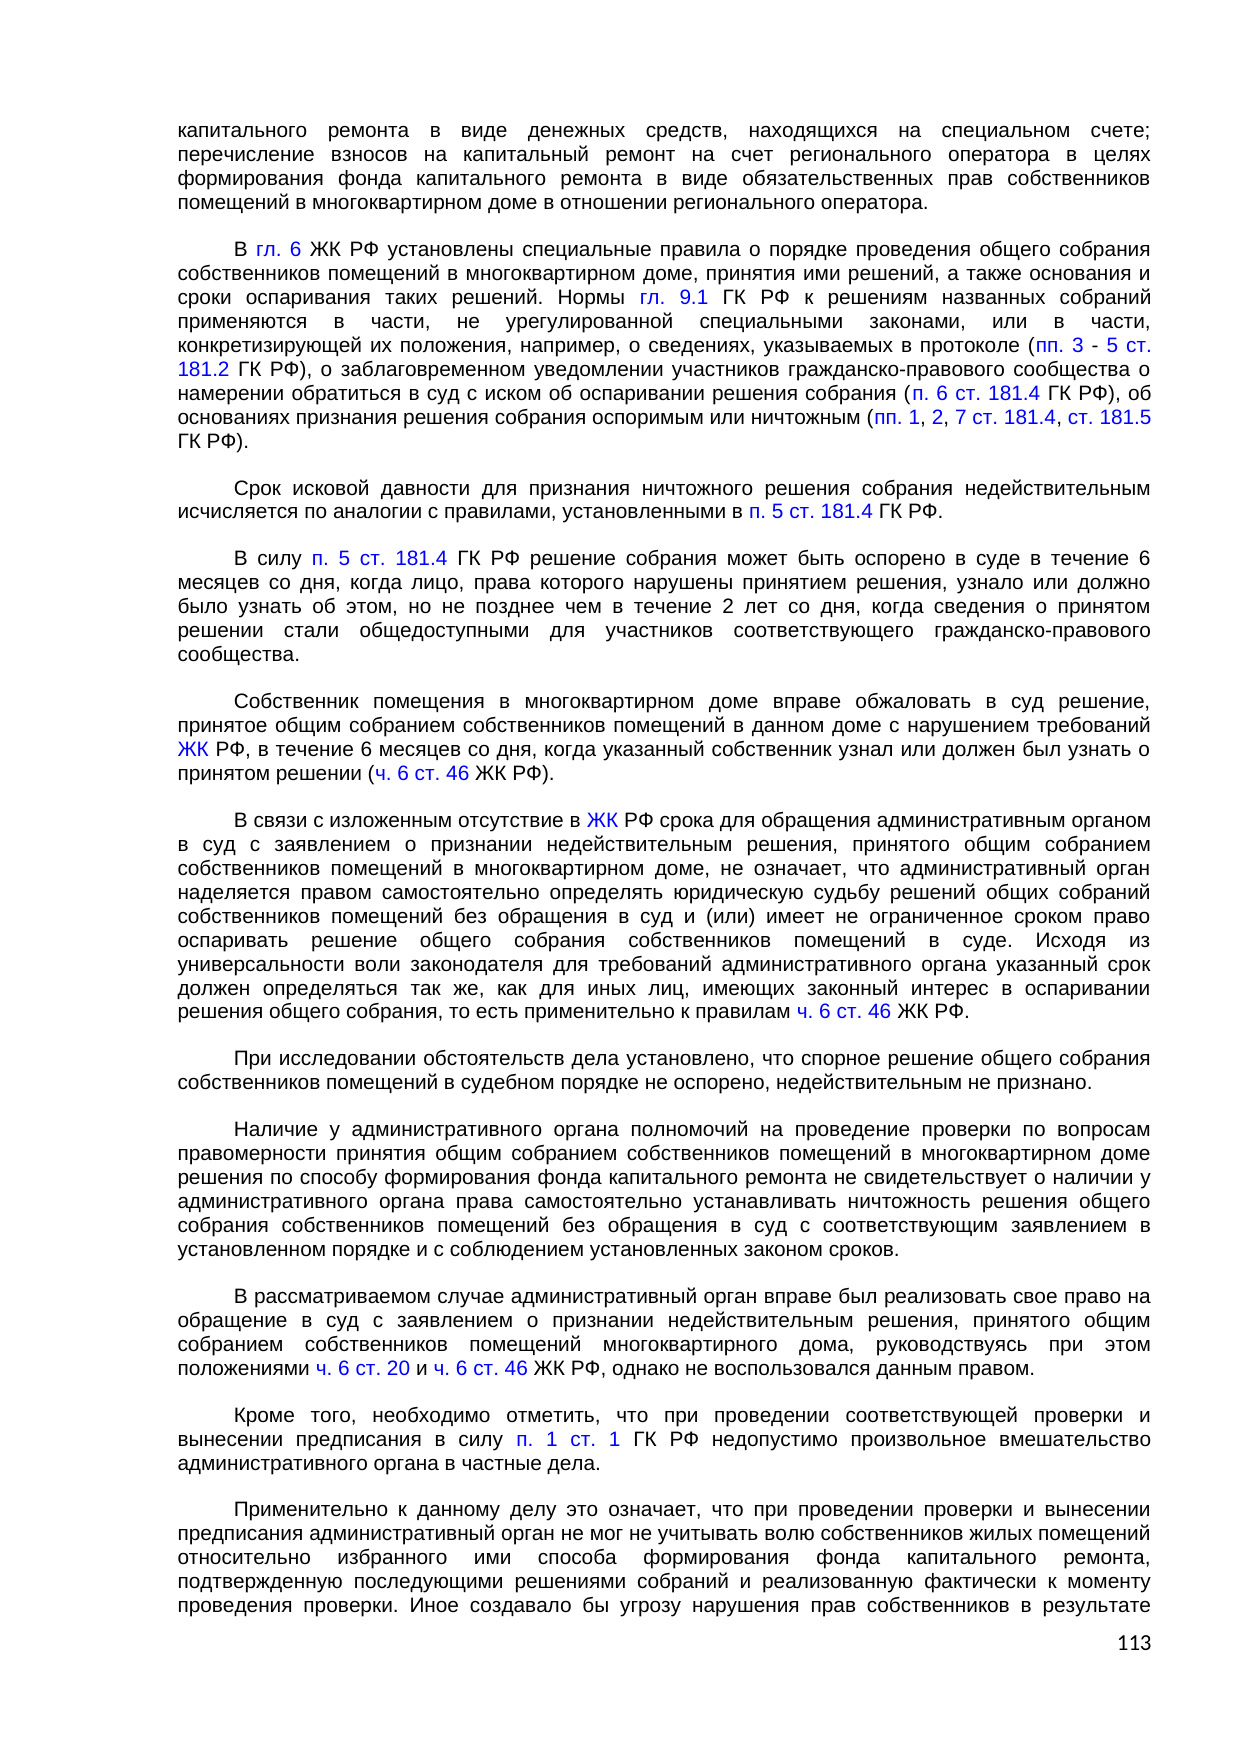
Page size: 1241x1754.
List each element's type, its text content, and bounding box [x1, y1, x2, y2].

text В рассматриваемом случае административный орган вправе был реализовать свое право на обращение в суд с заявлением о признании недействительным решения, принятого общим собранием собственников помещений многоквартирного дома, руководствуясь при этом положениями ч. 6 ст. 20 и ч. 6 ст. 46 ЖК РФ, однако не воспользовался данным правом. [177, 1284, 1152, 1379]
text В гл. 6 ЖК РФ установлены специальные правила о порядке проведения общего собрания собственников помещений в многоквартирном доме, принятия ими решений, а также основания и сроки оспаривания таких решений. Нормы гл. 9.1 ГК РФ к решениям названных собраний применяются в части, не урегулированной специальными законами, или в части, конкретизирующей их положения, например, о сведениях, указываемых в протоколе (пп. 3 - 5 ст. 181.2 ГК РФ), о заблаговременном уведомлении участников гражданско-правового сообщества о намерении обратиться в суд с иском об оспаривании решения собрания (п. 6 ст. 181.4 ГК РФ), об основаниях признания решения собрания оспоримым или ничтожным (пп. 1, 2, 7 ст. 181.4, ст. 181.5 ГК РФ). [177, 237, 1152, 452]
text Срок исковой давности для признания ничтожного решения собрания недействительным исчисляется по аналогии с правилами, установленными в п. 5 ст. 181.4 ГК РФ. [177, 475, 1152, 523]
text В силу п. 5 ст. 181.4 ГК РФ решение собрания может быть оспорено в суде в течение 6 месяцев со дня, когда лицо, права которого нарушены принятием решения, узнало или должно было узнать об этом, но не позднее чем в течение 2 лет со дня, когда сведения о принятом решении стали общедоступными для участников соответствующего гражданско-правового сообщества. [177, 546, 1152, 666]
text В связи с изложенным отсутствие в ЖК РФ срока для обращения административным органом в суд с заявлением о признании недействительным решения, принятого общим собранием собственников помещений в многоквартирном доме, не означает, что административный орган наделяется правом самостоятельно определять юридическую судьбу решений общих собраний собственников помещений без обращения в суд и (или) имеет не ограниченное сроком право оспаривать решение общего собрания собственников помещений в суде. Исходя из универсальности воли законодателя для требований административного органа указанный срок должен определяться так же, как для иных лиц, имеющих законный интерес в оспаривании решения общего собрания, то есть применительно к правилам ч. 6 ст. 46 ЖК РФ. [177, 808, 1152, 1023]
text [177, 118, 1152, 214]
text Наличие у административного органа полномочий на проведение проверки по вопросам правомерности принятия общим собранием собственников помещений в многоквартирном доме решения по способу формирования фонда капитального ремонта не свидетельствует о наличии у административного органа права самостоятельно устанавливать ничтожность решения общего собрания собственников помещений без обращения в суд с соответствующим заявлением в установленном порядке и с соблюдением установленных законом сроков. [177, 1117, 1152, 1261]
text При исследовании обстоятельств дела установлено, что спорное решение общего собрания собственников помещений в судебном порядке не оспорено, недействительным не признано. [177, 1046, 1152, 1094]
text Собственник помещения в многоквартирном доме вправе обжаловать в суд решение, принятое общим собранием собственников помещений в данном доме с нарушением требований ЖК РФ, в течение 6 месяцев со дня, когда указанный собственник узнал или должен был узнать о принятом решении (ч. 6 ст. 46 ЖК РФ). [177, 689, 1152, 785]
text Кроме того, необходимо отметить, что при проведении соответствующей проверки и вынесении предписания в силу п. 1 ст. 1 ГК РФ недопустимо произвольное вмешательство административного органа в частные дела. [177, 1402, 1152, 1474]
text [177, 1497, 1152, 1617]
